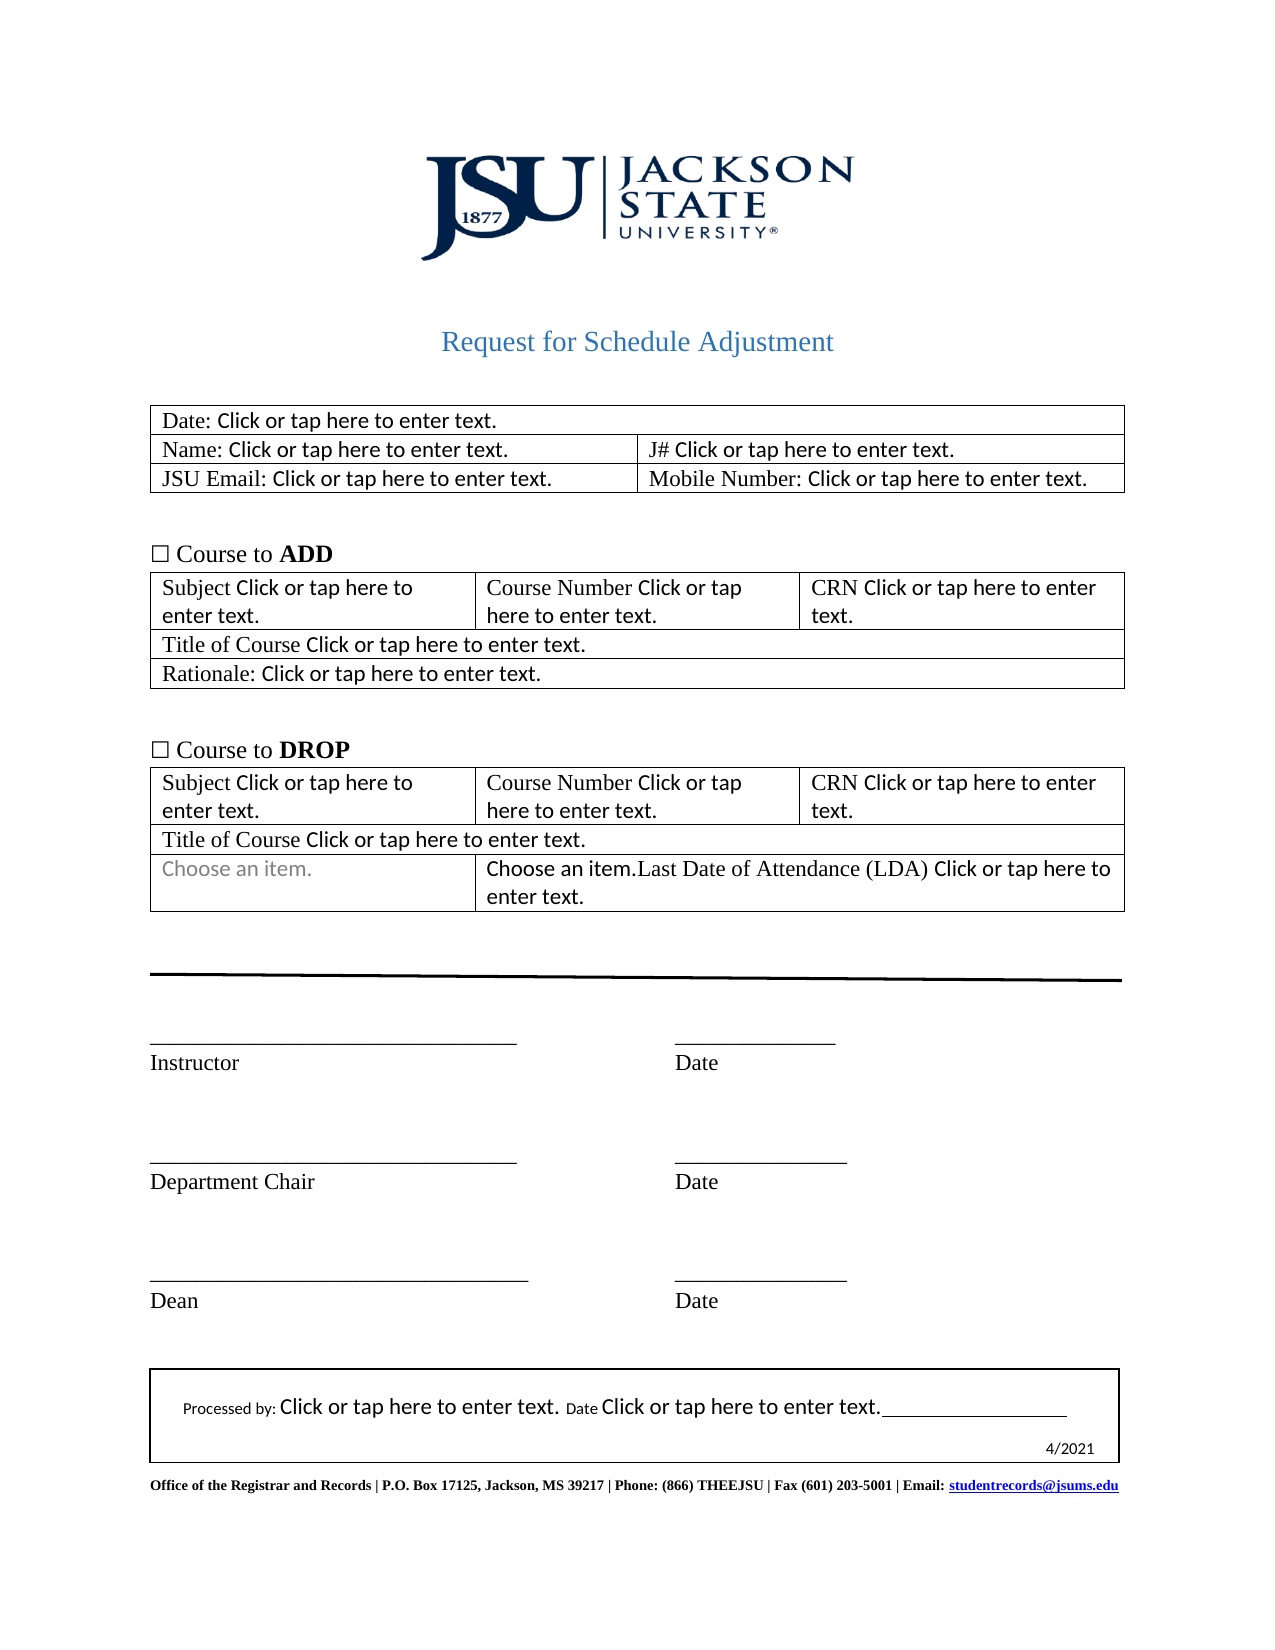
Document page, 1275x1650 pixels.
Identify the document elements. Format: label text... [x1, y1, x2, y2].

text Dean Date [150, 1287, 1125, 1313]
text _________________________________ _______________ [150, 1258, 1125, 1284]
text 4/2021 [183, 1439, 1125, 1459]
table_header Date: [151, 406, 1124, 434]
table_header CRN [800, 768, 1124, 824]
text ________________________________ ______________ [150, 1021, 1125, 1047]
text Course to ADD [150, 538, 1125, 570]
text Instructor Date [150, 1049, 1125, 1076]
table_header Course Number [476, 768, 799, 824]
table_cell Last Date of Attendance (LDA) [476, 855, 1124, 911]
table_cell J# [638, 435, 1124, 463]
table_cell Title of Course [151, 825, 1124, 853]
table_header Subject [151, 768, 475, 824]
text Course to DROP [150, 733, 1125, 765]
subtitle Request for Schedule Adjustment [150, 324, 1125, 357]
table_cell Mobile Number: [638, 464, 1124, 492]
table_cell Name: [151, 435, 637, 463]
text ________________________________ _______________ [150, 1139, 1125, 1166]
table_cell JSU Email: [151, 464, 637, 492]
text Office of the Registrar and Records | P.O. Box 17125, Jackson, MS 39217 | Phone: (866) THEEJSU | Fax (601) 203-5001 | Email: studentrecords@jsums.edu [150, 1477, 1125, 1494]
table_header Course Number [476, 573, 799, 629]
table_header Subject [151, 573, 475, 629]
table_cell Rationale: [151, 659, 1124, 687]
table_cell Title of Course [151, 630, 1124, 658]
picture [411, 150, 864, 267]
text Processed by: Date [183, 1392, 1125, 1420]
table_header CRN [800, 573, 1124, 629]
text Department Chair Date [150, 1168, 1125, 1194]
